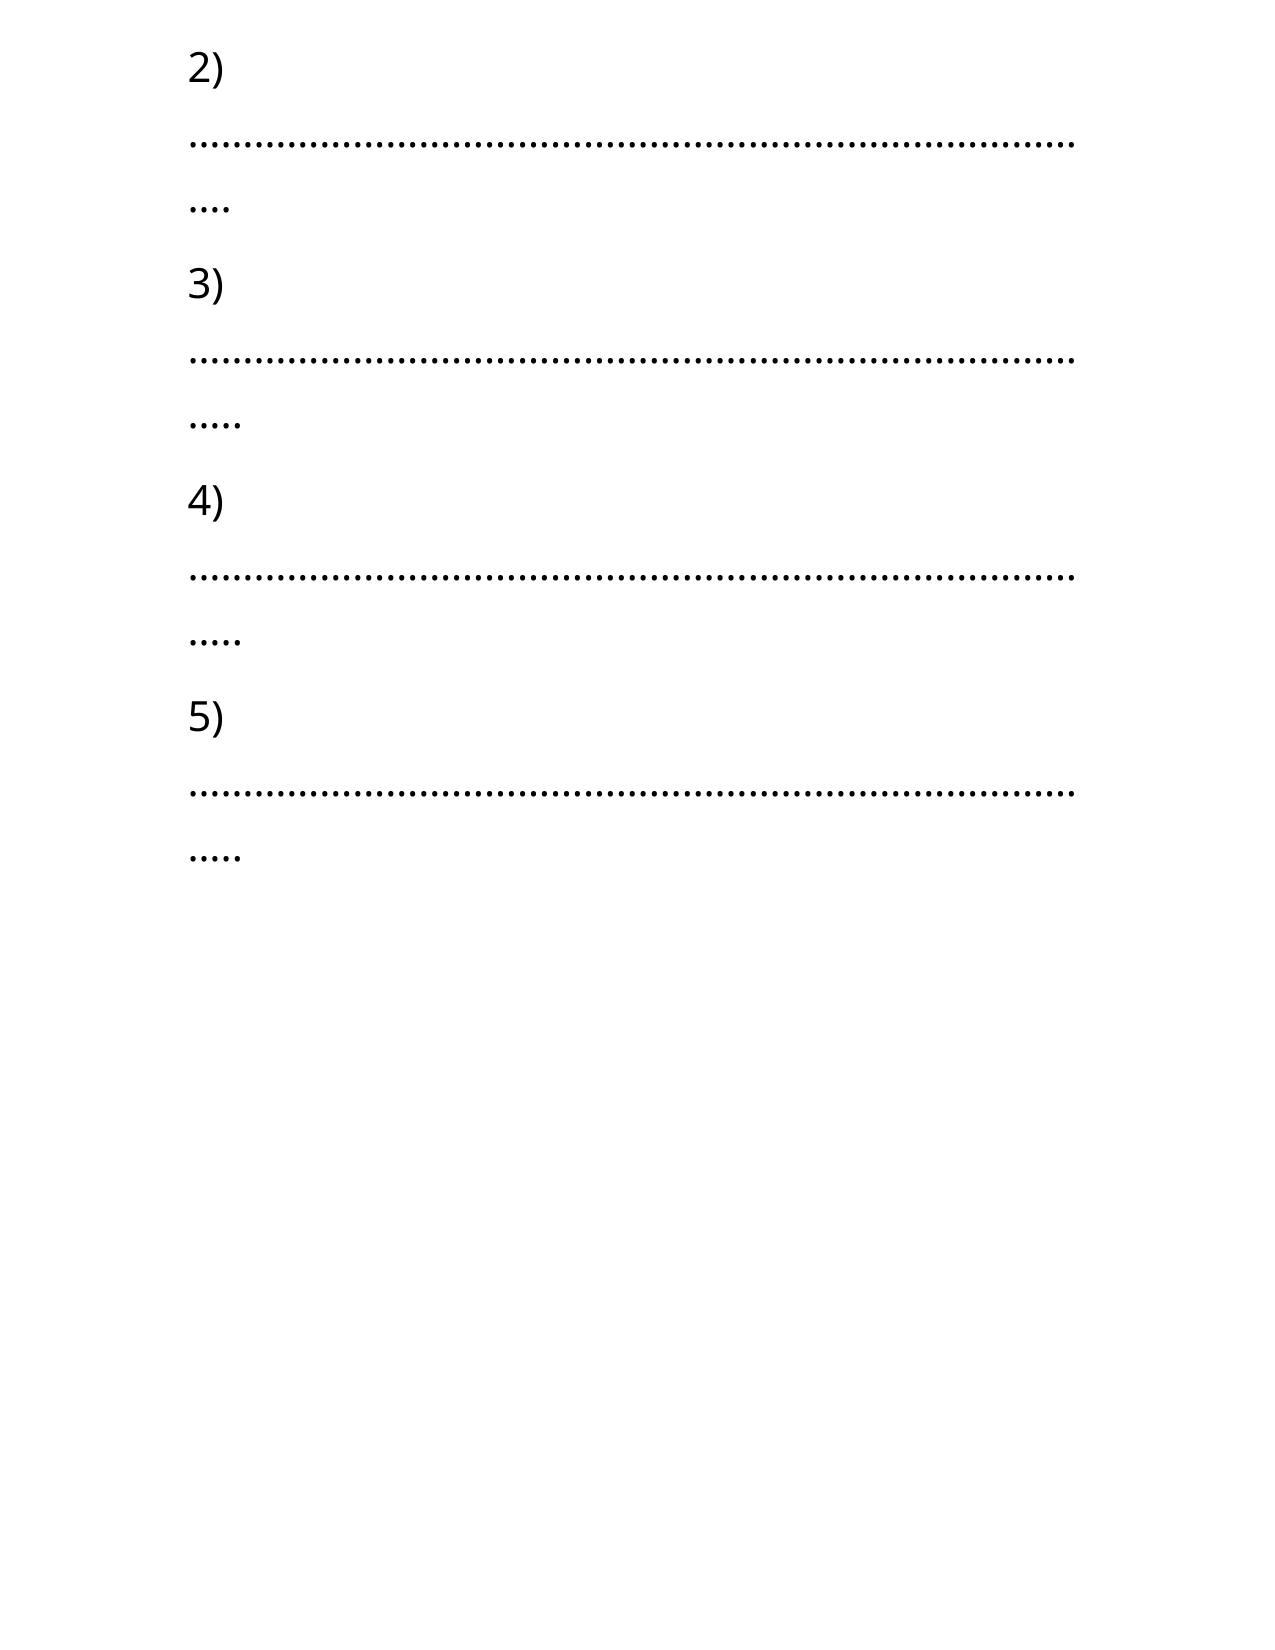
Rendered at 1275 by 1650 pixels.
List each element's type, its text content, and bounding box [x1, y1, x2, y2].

text 2)…………………………………………………………………………. [187, 37, 1087, 225]
text 5)………………………………………………………………………….. [187, 687, 1087, 874]
text 3)………………………………………………………………………….. [187, 254, 1087, 441]
text 4)………………………………………………………………………….. [187, 470, 1087, 658]
